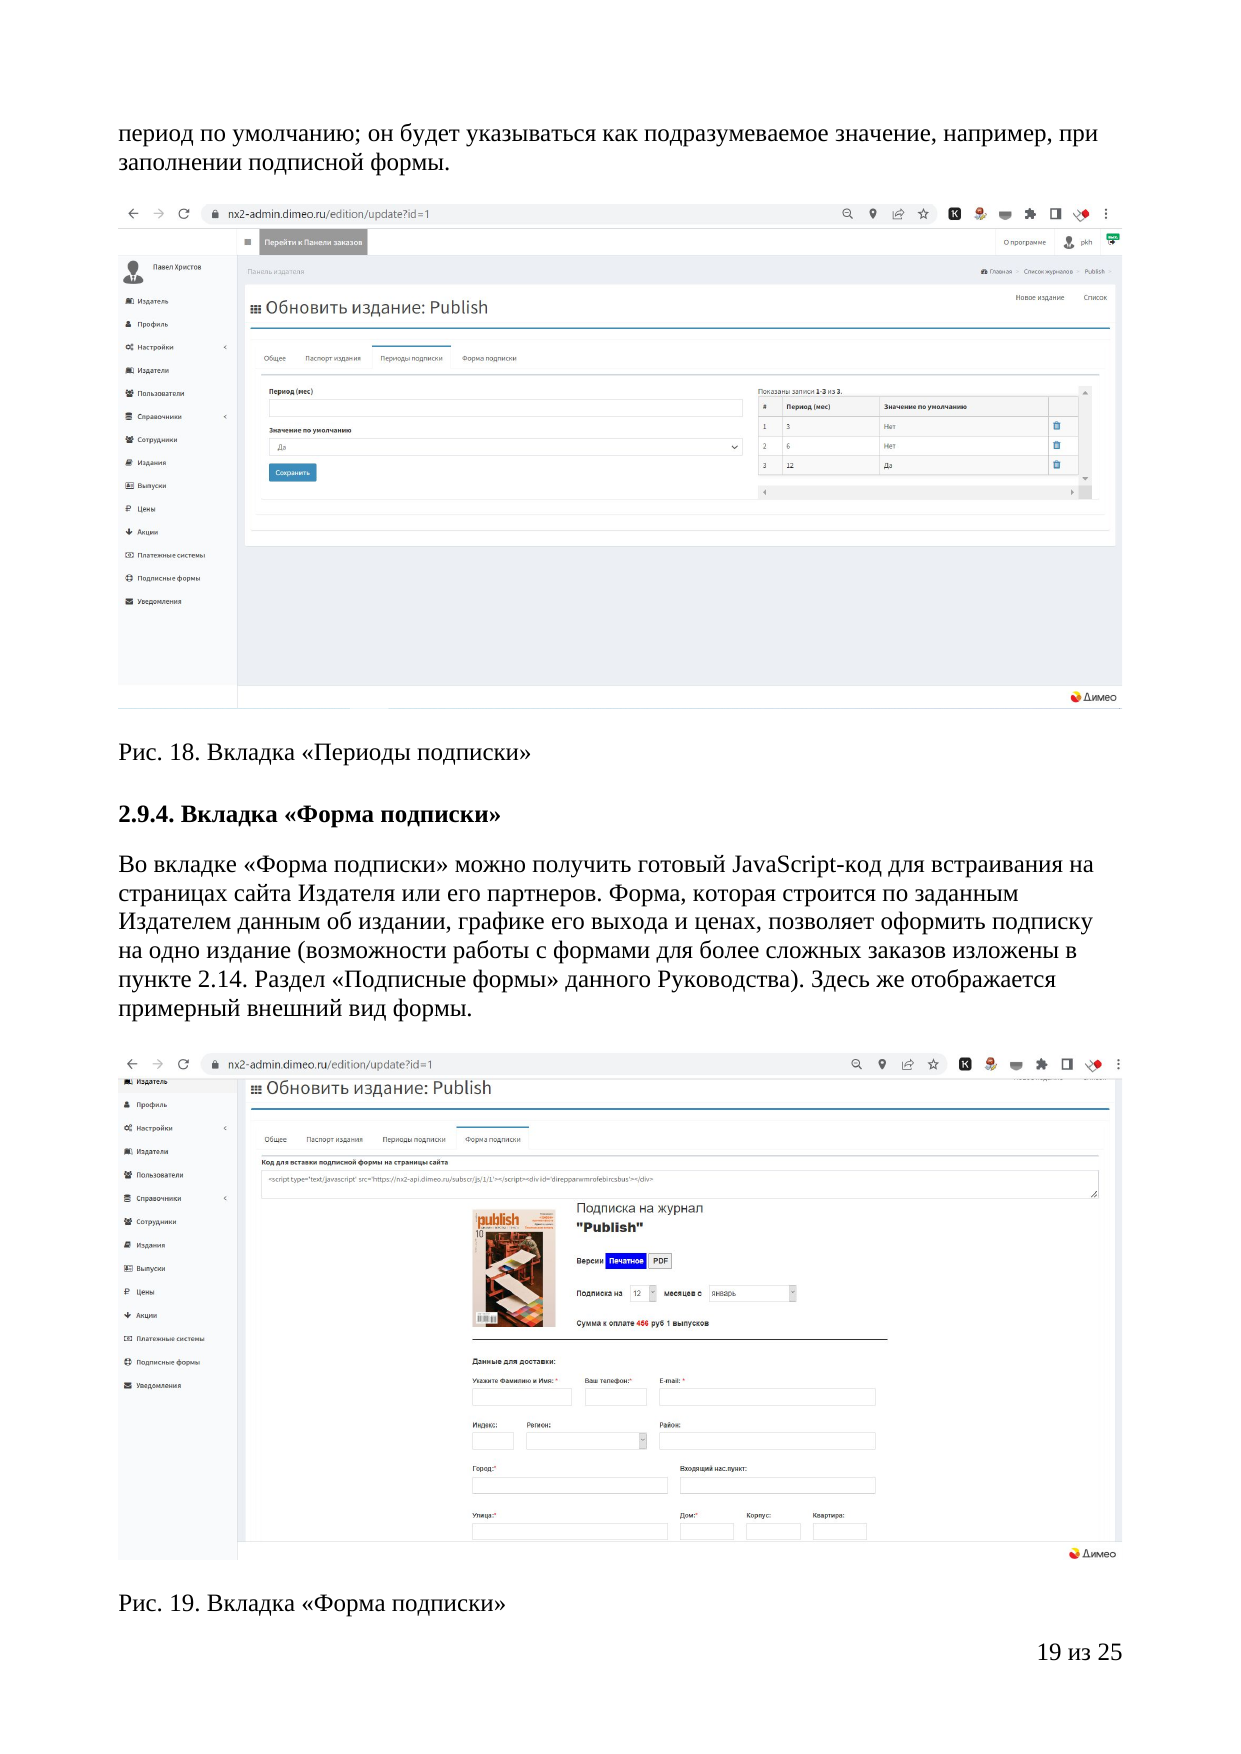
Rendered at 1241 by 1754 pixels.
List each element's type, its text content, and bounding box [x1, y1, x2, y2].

text Рис. 18. Вкладка «Периоды подписки» [118, 737, 1122, 766]
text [118, 118, 1122, 176]
subtitle 2.9.4. Вкладка «Форма подписки» [118, 799, 1122, 828]
text Во вкладке «Форма подписки» можно получить готовый JavaScript-код для встраивания на страницах сайта Издателя или его партнеров. Форма, которая строится по заданным Издателем данным об издании, графике его выхода и ценах, позволяет оформить подписку на одно издание (возможности работы с формами для более сложных заказов изложены в пункте 2.14. Раздел «Подписные формы» данного Руководства). Здесь же отображается примерный внешний вид формы. [118, 849, 1122, 1021]
picture [118, 1050, 1123, 1560]
picture [118, 204, 1123, 709]
text Рис. 19. Вкладка «Форма подписки» [118, 1588, 1122, 1617]
